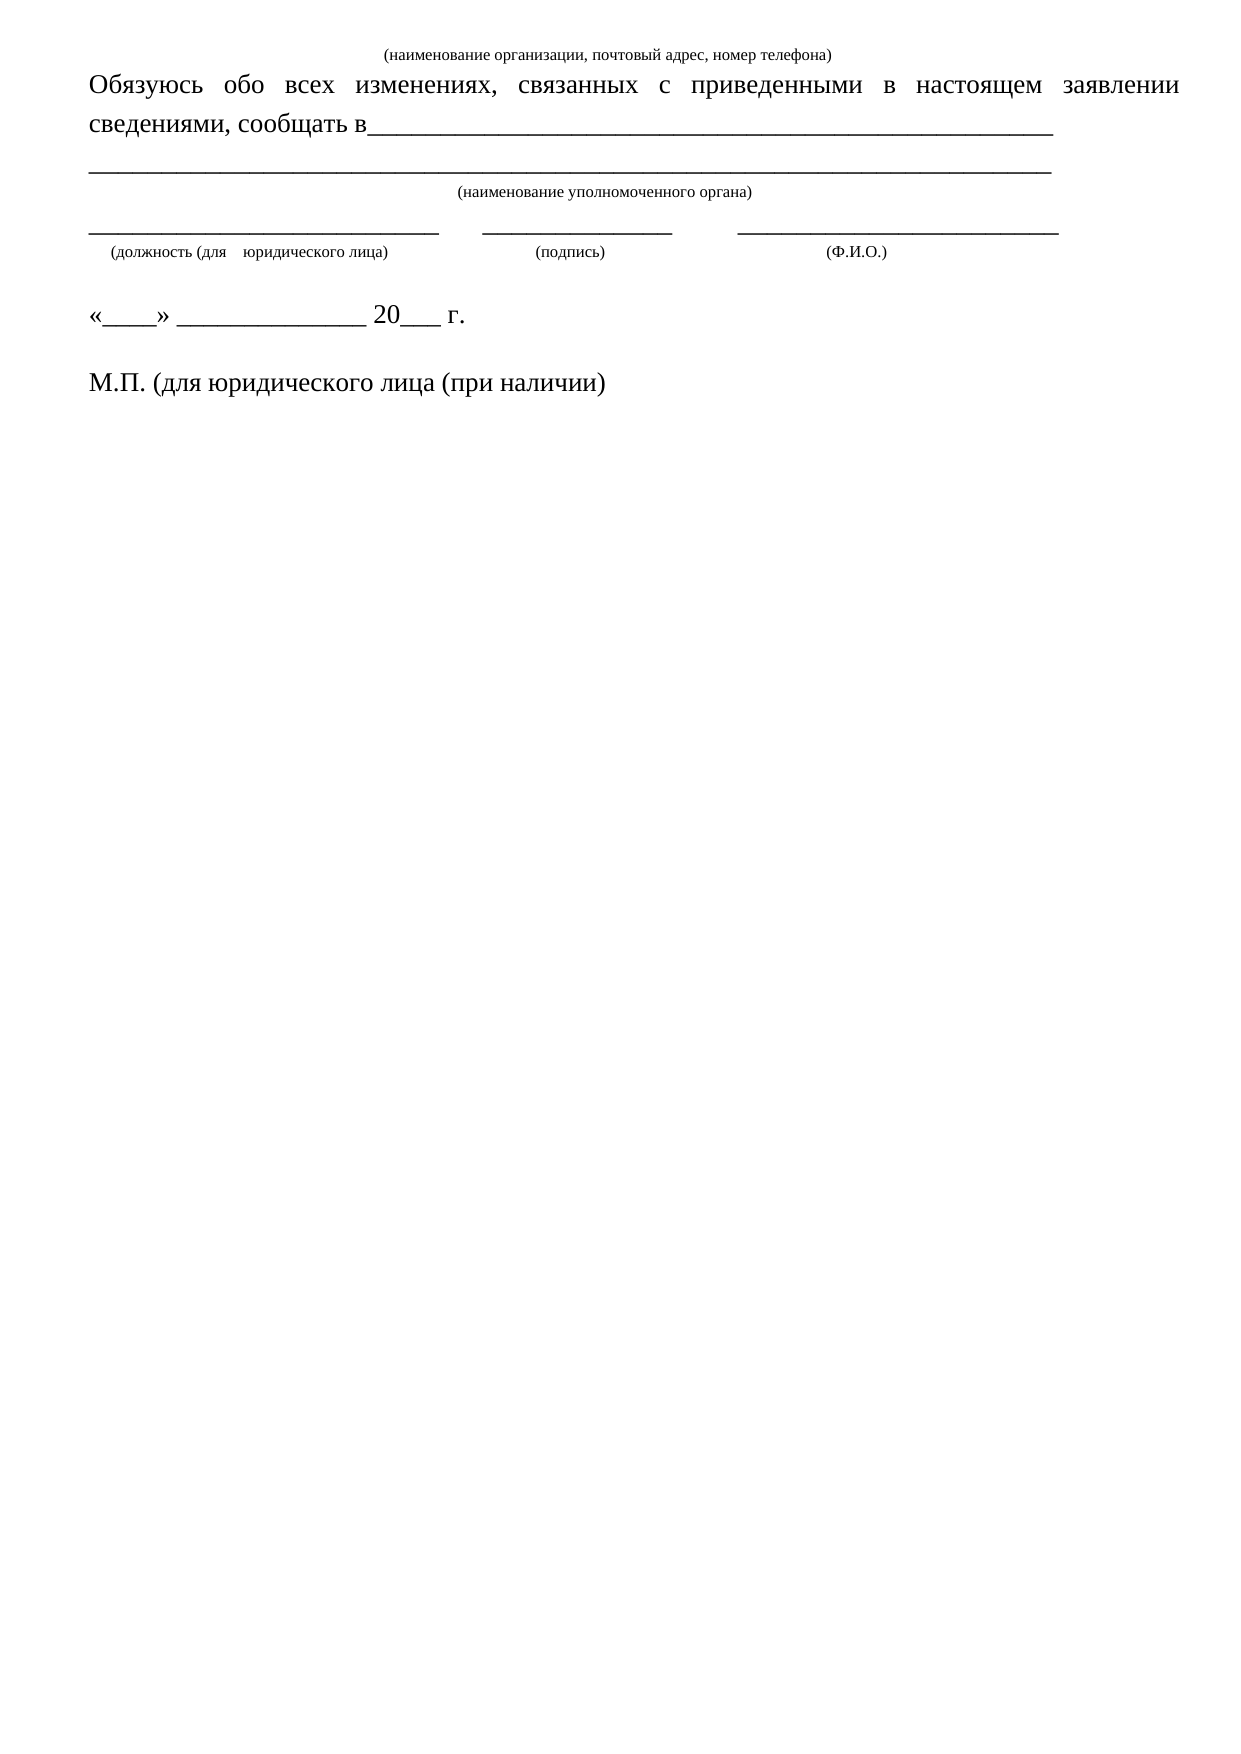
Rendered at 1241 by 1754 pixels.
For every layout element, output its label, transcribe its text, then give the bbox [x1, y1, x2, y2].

text «____» ______________ 20___ г. [89, 299, 1181, 330]
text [89, 143, 1181, 177]
text (наименование уполномоченного органа) [384, 182, 1181, 201]
text ________________________ _____________ ______________________ [89, 204, 1181, 237]
text Обязуюсь обо всех изменениях, связанных с приведенными в настоящем заявлении сведениями, сообщать в_______________________________________________ [89, 68, 1181, 138]
text М.П. (для юридического лица (при наличии) [89, 367, 1181, 398]
text (наименование организации, почтовый адрес, номер телефона) [89, 44, 1181, 63]
text (должность (для юридического лица) (подпись) (Ф.И.О.) [89, 242, 1181, 261]
